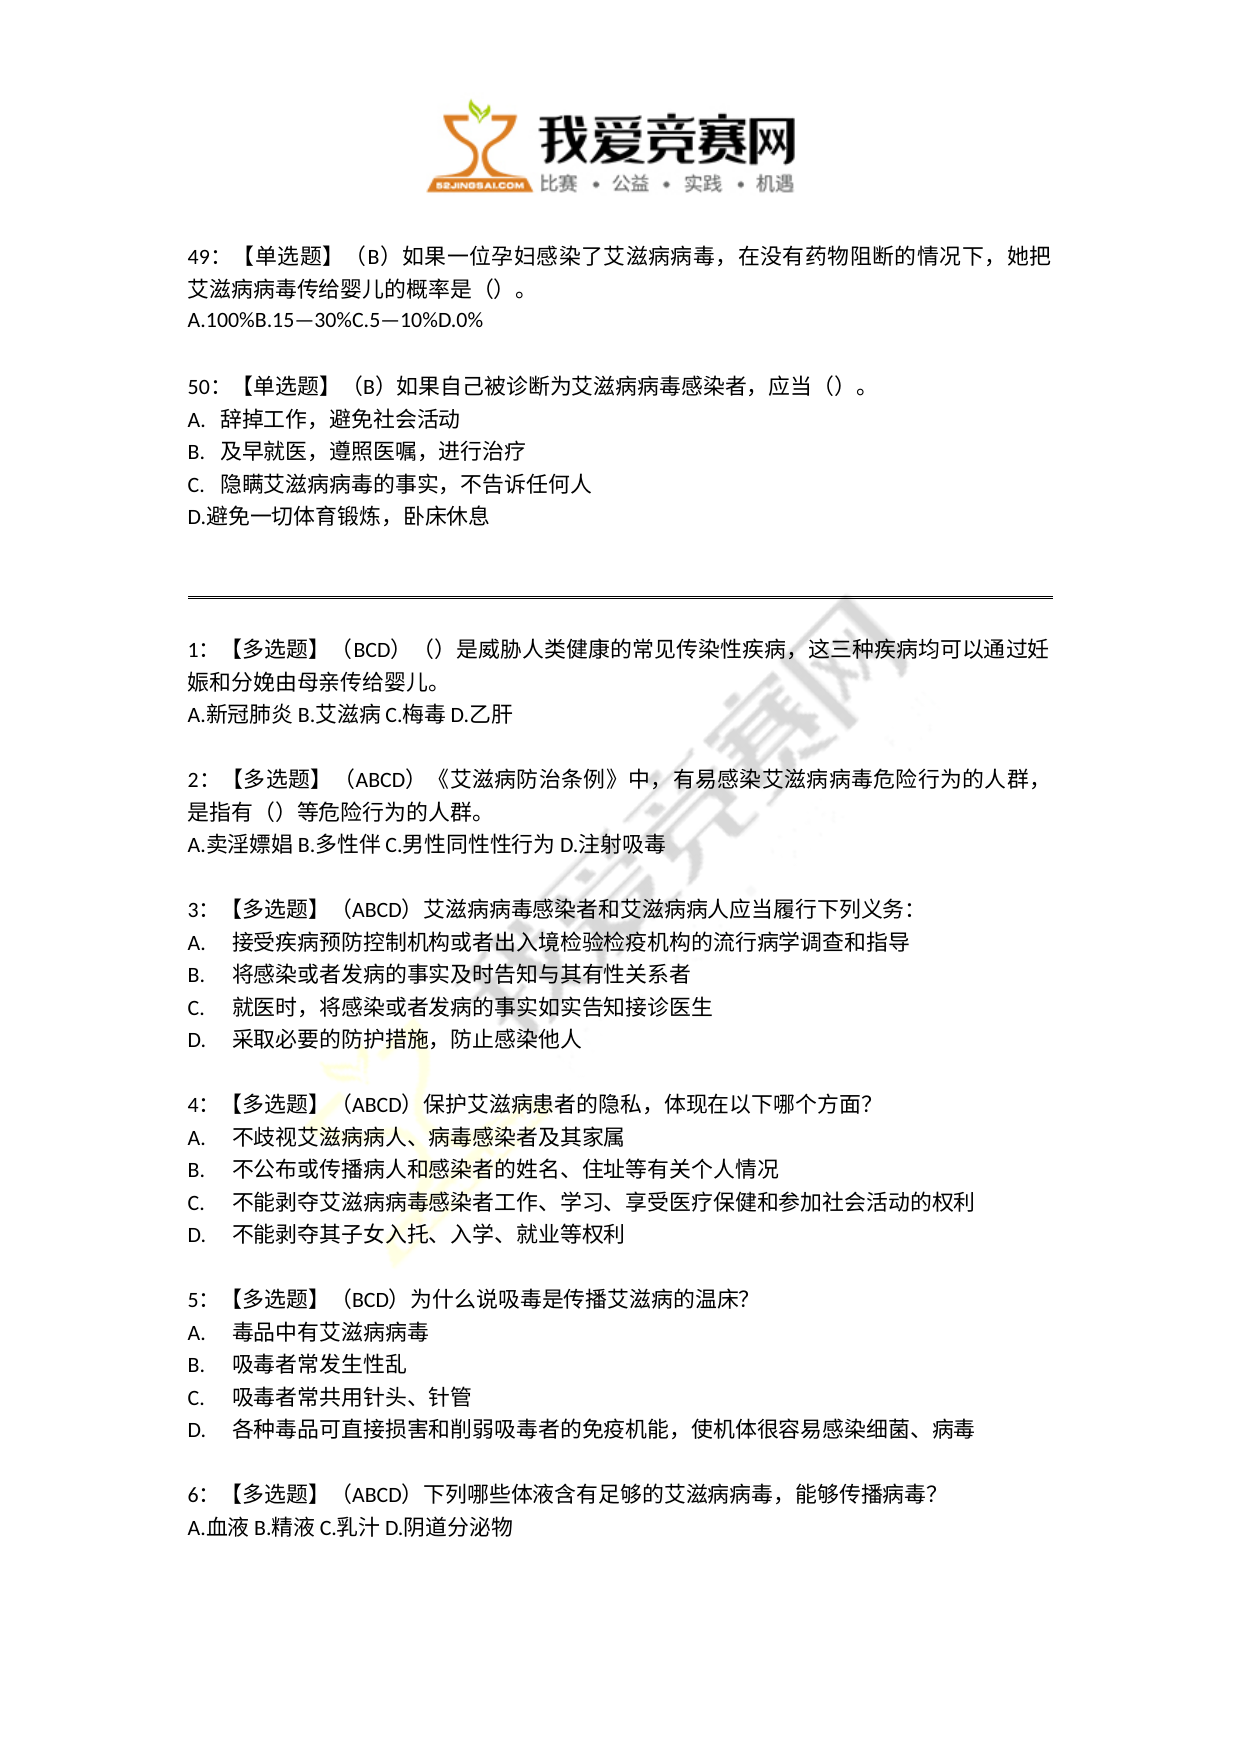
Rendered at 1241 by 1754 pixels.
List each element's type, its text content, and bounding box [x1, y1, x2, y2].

text A.卖淫嫖娼B.多性伴C.男性同性性行为D.注射吸毒 [187, 827, 1053, 859]
text 6：【多选题】（ABCD）下列哪些体液含有足够的艾滋病病毒，能够传播病毒？ [187, 1477, 1053, 1509]
list 不公布或传播病人和感染者的姓名、住址等有关个人情况 [187, 1152, 1053, 1184]
picture [421, 90, 819, 204]
list 毒品中有艾滋病病毒 [187, 1314, 1053, 1347]
list 不能剥夺其子女入托、入学、就业等权利 [187, 1217, 1053, 1249]
list 就医时，将感染或者发病的事实如实告知接诊医生 [187, 989, 1053, 1022]
text A.100%B.15—30%C.5—10%D.0% [187, 304, 1053, 336]
list 将感染或者发病的事实及时告知与其有性关系者 [187, 957, 1053, 989]
text 2：【多选题】（ABCD）《艾滋病防治条例》中，有易感染艾滋病病毒危险行为的人群，是指有（）等危险行为的人群。 [187, 762, 1053, 827]
list 吸毒者常共用针头、针管 [187, 1379, 1053, 1412]
list 各种毒品可直接损害和削弱吸毒者的免疫机能，使机体很容易感染细菌、病毒 [187, 1412, 1053, 1444]
text A.新冠肺炎B.艾滋病C.梅毒D.乙肝 [187, 697, 1053, 729]
text 1：【多选题】（BCD）（）是威胁人类健康的常见传染性疾病，这三种疾病均可以通过妊娠和分娩由母亲传给婴儿。 [187, 632, 1053, 697]
text 3：【多选题】（ABCD）艾滋病病毒感染者和艾滋病病人应当履行下列义务： [187, 892, 1053, 924]
list 不歧视艾滋病病人、病毒感染者及其家属 [187, 1119, 1053, 1152]
text 5：【多选题】（BCD）为什么说吸毒是传播艾滋病的温床？ [187, 1282, 1053, 1314]
list 隐瞒艾滋病病毒的事实，不告诉任何人 [187, 466, 1053, 499]
list D.避免一切体育锻炼，卧床休息 [187, 499, 1053, 531]
list 吸毒者常发生性乱 [187, 1347, 1053, 1379]
list 及早就医，遵照医嘱，进行治疗 [187, 434, 1053, 466]
list 采取必要的防护措施，防止感染他人 [187, 1022, 1053, 1054]
text A.血液B.精液C.乳汁D.阴道分泌物 [187, 1509, 1053, 1542]
list 辞掉工作，避免社会活动 [187, 401, 1053, 434]
text 49：【单选题】（B）如果一位孕妇感染了艾滋病病毒，在没有药物阻断的情况下，她把艾滋病病毒传给婴儿的概率是（）。 [187, 239, 1053, 304]
list 接受疾病预防控制机构或者出入境检验检疫机构的流行病学调查和指导 [187, 924, 1053, 957]
list 不能剥夺艾滋病病毒感染者工作、学习、享受医疗保健和参加社会活动的权利 [187, 1184, 1053, 1217]
text 50：【单选题】（B）如果自己被诊断为艾滋病病毒感染者，应当（）。 [187, 369, 1053, 401]
text 4：【多选题】（ABCD）保护艾滋病患者的隐私，体现在以下哪个方面？ [187, 1087, 1053, 1119]
